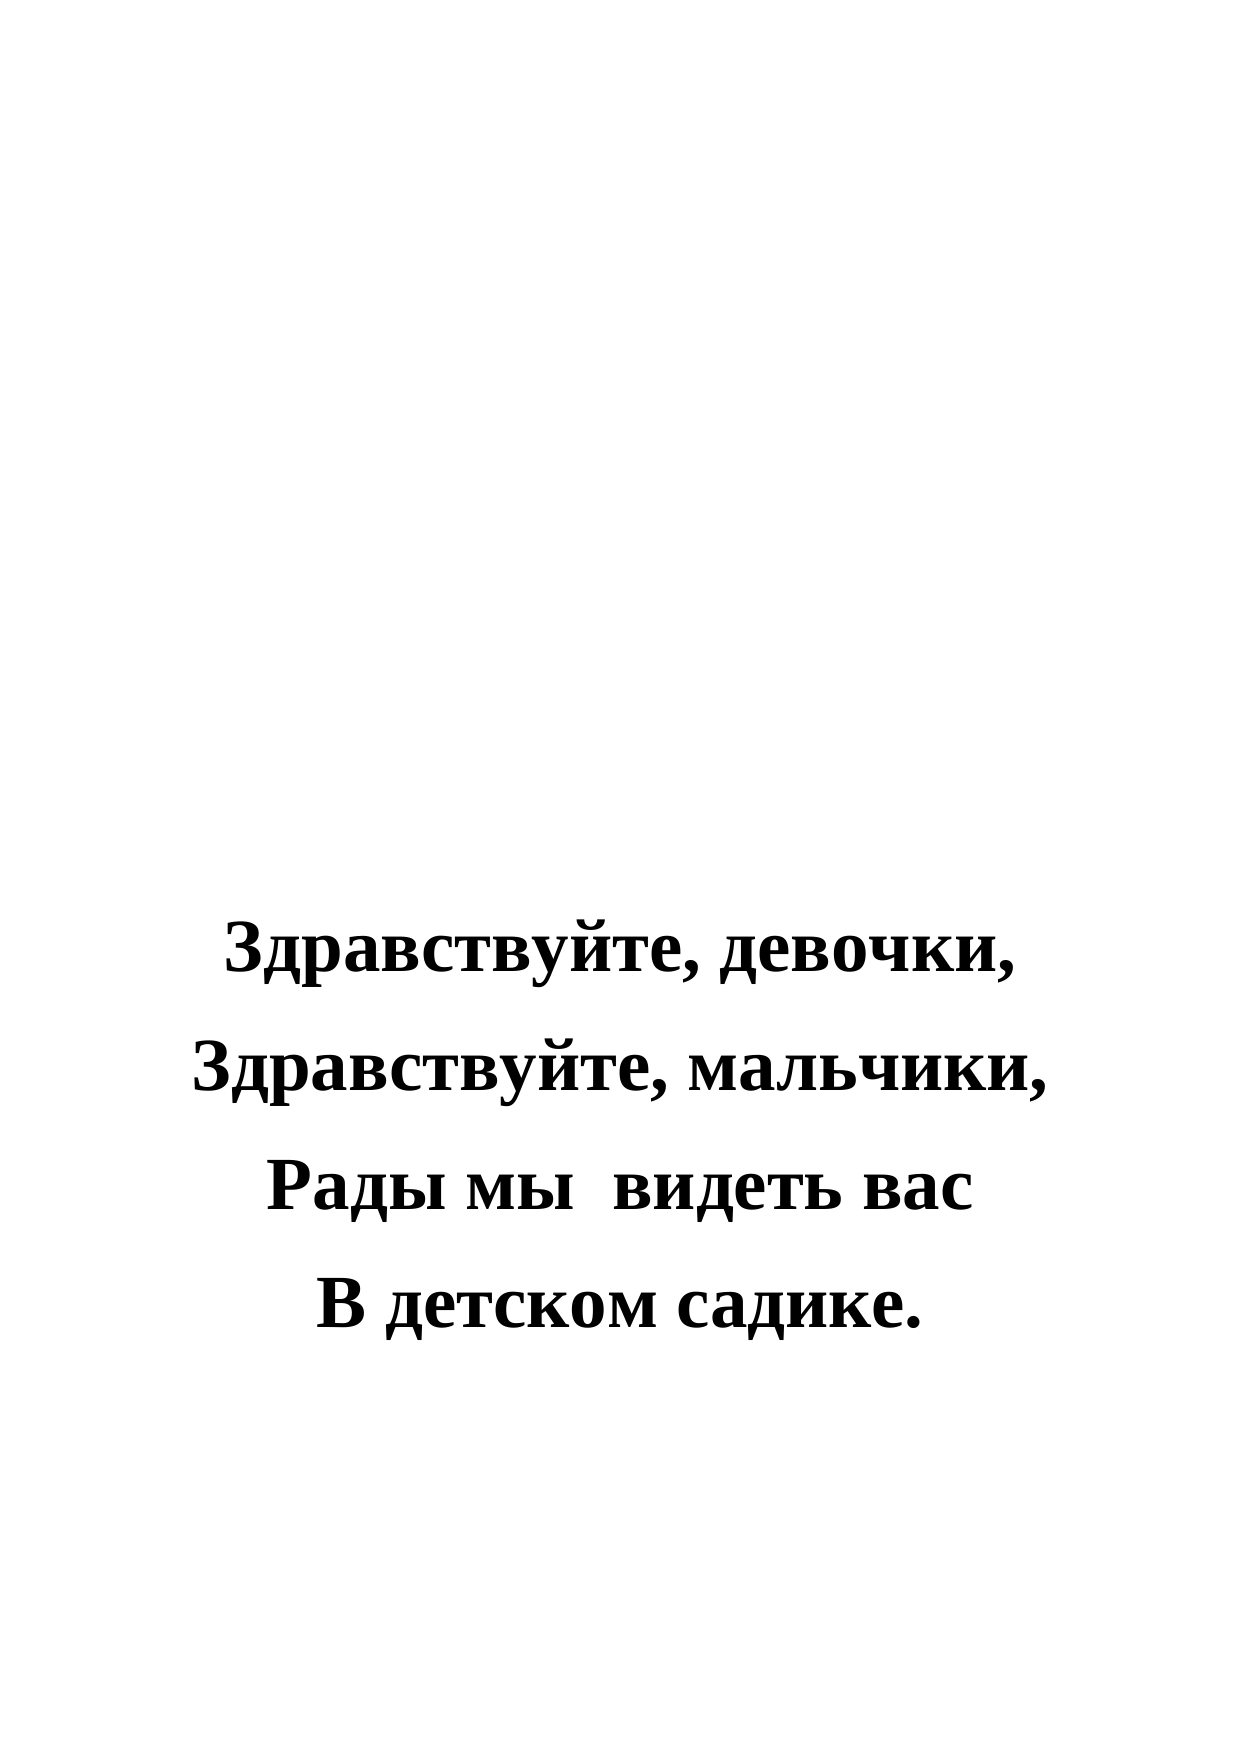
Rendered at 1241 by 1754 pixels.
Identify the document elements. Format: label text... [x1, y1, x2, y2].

text Здравствуйте, девочки, [75, 901, 1165, 987]
text В детском садике. [75, 1258, 1165, 1344]
text Рады мы видеть вас [75, 1139, 1165, 1225]
text Здравствуйте, мальчики, [75, 1020, 1165, 1106]
